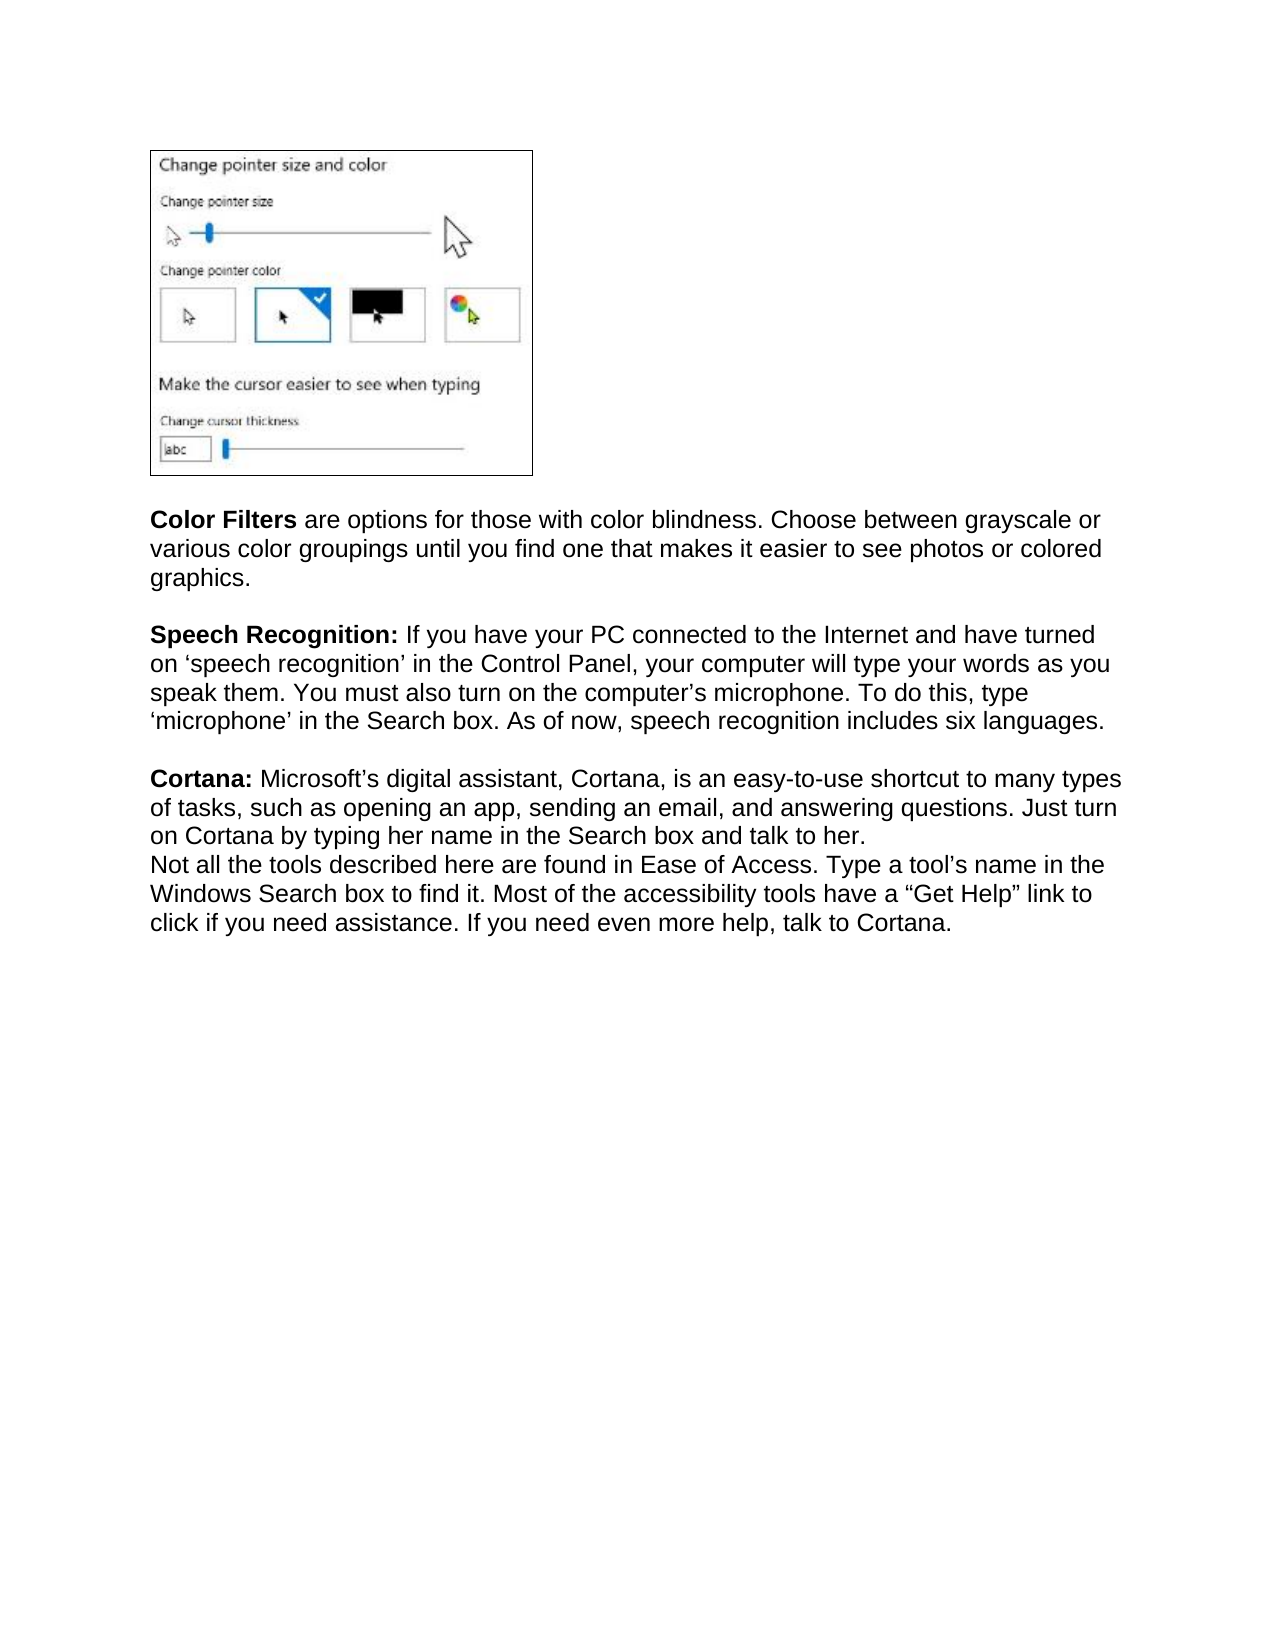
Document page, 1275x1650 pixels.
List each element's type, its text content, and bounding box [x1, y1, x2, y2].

text Color Filters are options for those with color blindness. Choose between grayscale or various color groupings until you find one that makes it easier to see photos or colored graphics. [150, 505, 1125, 591]
text Not all the tools described here are found in Ease of Access. Type a tool’s name in the Windows Search box to find it. Most of the accessibility tools have a “Get Help” link to click if you need assistance. If you need even more help, talk to Cortana. [150, 850, 1125, 936]
text Speech Recognition: If you have your PC connected to the Internet and have turned on ‘speech recognition’ in the Control Panel, your computer will type your words as you speak them. You must also turn on the computer’s microphone. To do this, type ‘microphone’ in the Search box. As of now, speech recognition includes six languages. [150, 620, 1125, 735]
text Cortana: Microsoft’s digital assistant, Cortana, is an easy-to-use shortcut to many types of tasks, such as opening an app, sending an email, and answering questions. Just turn on Cortana by typing her name in the Search box and talk to her. [150, 764, 1125, 850]
picture [151, 151, 532, 475]
